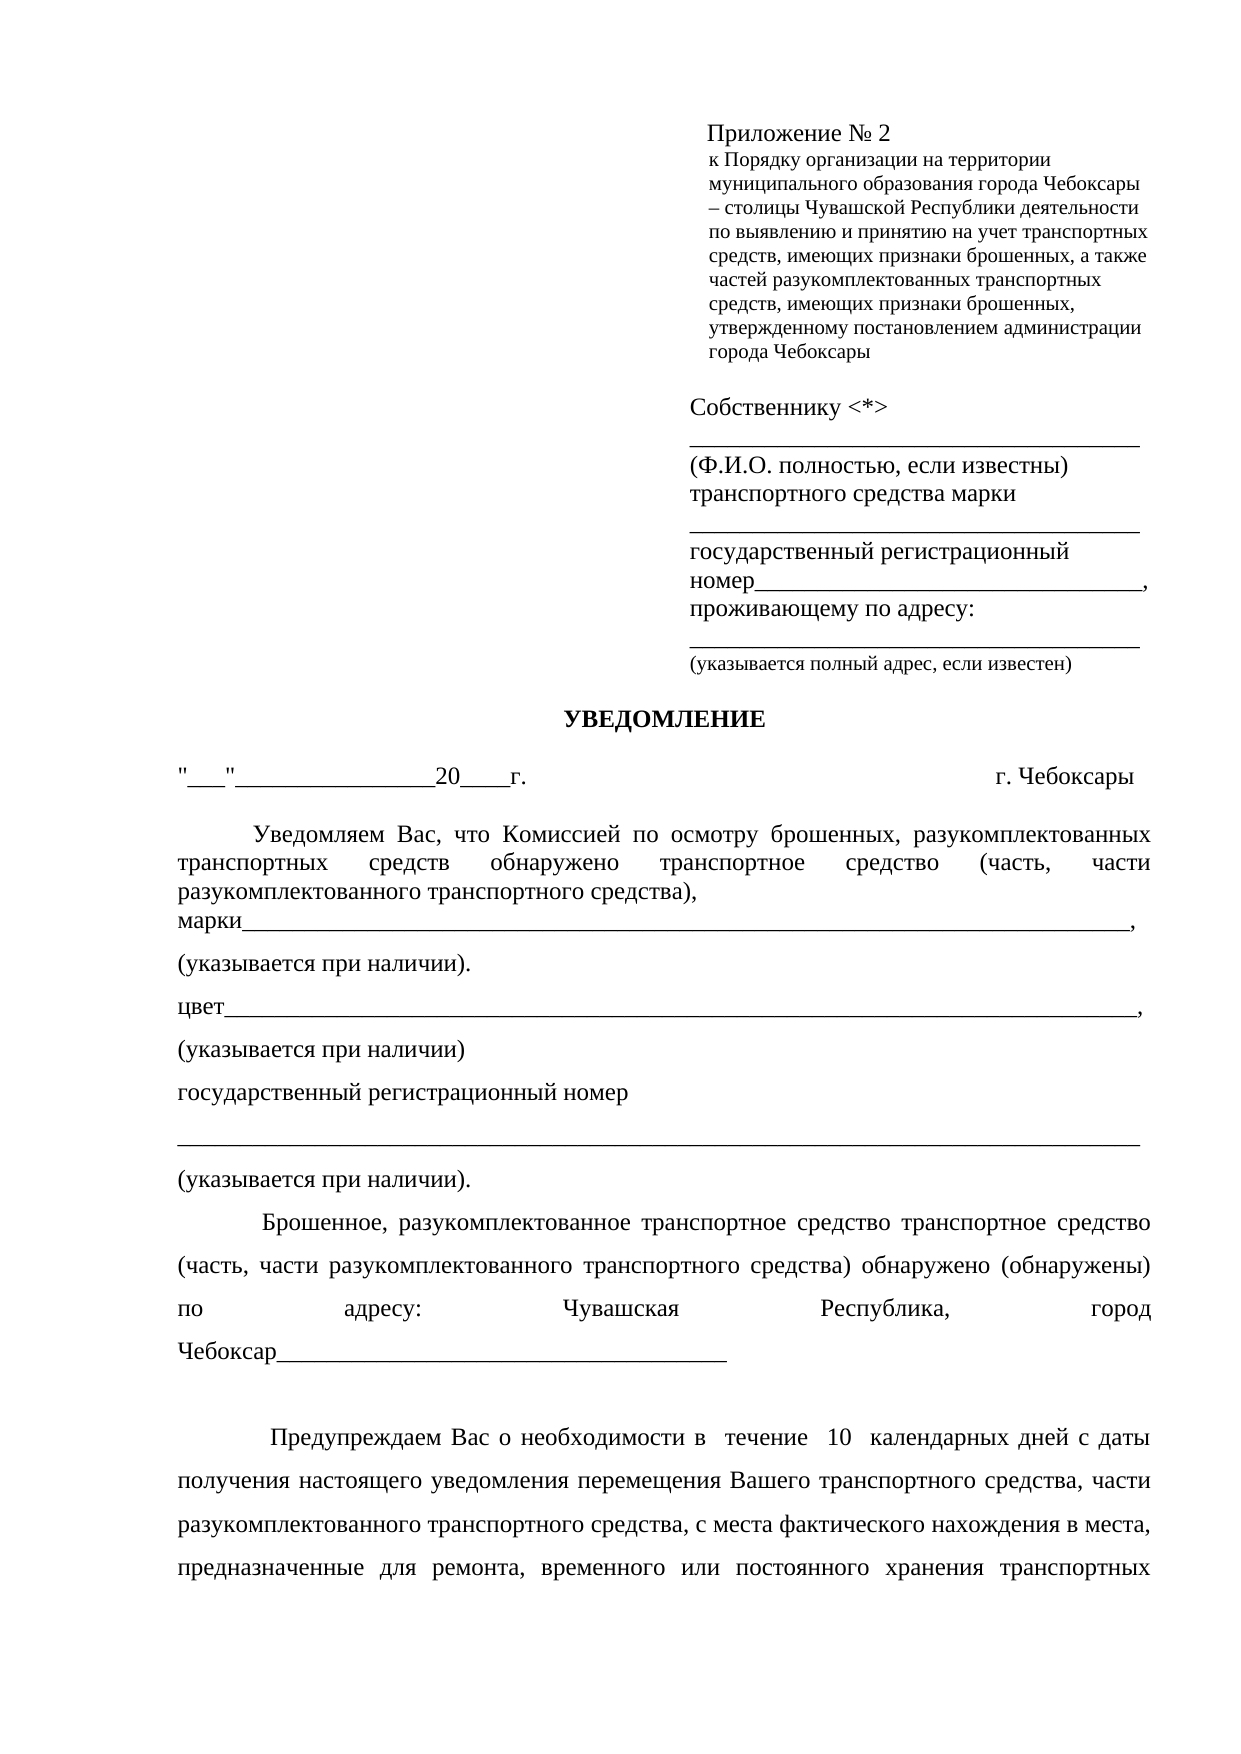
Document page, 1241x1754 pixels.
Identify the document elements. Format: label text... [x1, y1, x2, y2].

text ____________________________________ [502, 507, 1152, 536]
text Собственнику <*> [502, 392, 1152, 421]
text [177, 1422, 1152, 1581]
text государственный регистрационный номер _____________________________________________________________________________ [177, 1077, 1152, 1149]
text государственный регистрационный [502, 536, 1152, 565]
text (указывается при наличии) [177, 1034, 1152, 1063]
text "___"________________20____г. г. Чебоксары [177, 761, 1152, 790]
text Уведомляем Вас, что Комиссией по осмотру брошенных, разукомплектованных транспортных средств обнаружено транспортное средство (часть, части разукомплектованного транспортного средства), [177, 819, 1152, 905]
text проживающему по адресу: [502, 593, 1152, 622]
text Приложение № 2 [620, 118, 1152, 147]
text Брошенное, разукомплектованное транспортное средство транспортное средство (часть, части разукомплектованного транспортного средства) обнаружено (обнаружены) по адресу: Чувашская Республика, город Чебоксар____________________________________ [177, 1207, 1152, 1365]
text (указывается при наличии). [177, 1164, 1152, 1192]
text ____________________________________ [502, 421, 1152, 450]
text транспортного средства марки [502, 478, 1152, 507]
text марки_______________________________________________________________________, [177, 905, 1152, 934]
text ____________________________________ [502, 622, 1152, 651]
text УВЕДОМЛЕНИЕ [177, 704, 1152, 732]
text цвет_________________________________________________________________________, [177, 991, 1152, 1020]
text (Ф.И.О. полностью, если известны) [502, 450, 1152, 478]
text номер_______________________________, [502, 565, 1152, 593]
text (указывается полный адрес, если известен) [502, 651, 1152, 675]
text к Порядку организации на территории муниципального образования города Чебоксары – столицы Чувашской Республики деятельности по выявлению и принятию на учет транспортных средств, имеющих признаки брошенных, а также частей разукомплектованных транспортных средств, имеющих признаки брошенных, утвержденному постановлением администрации города Чебоксары [709, 147, 1152, 363]
text (указывается при наличии). [177, 948, 1152, 977]
